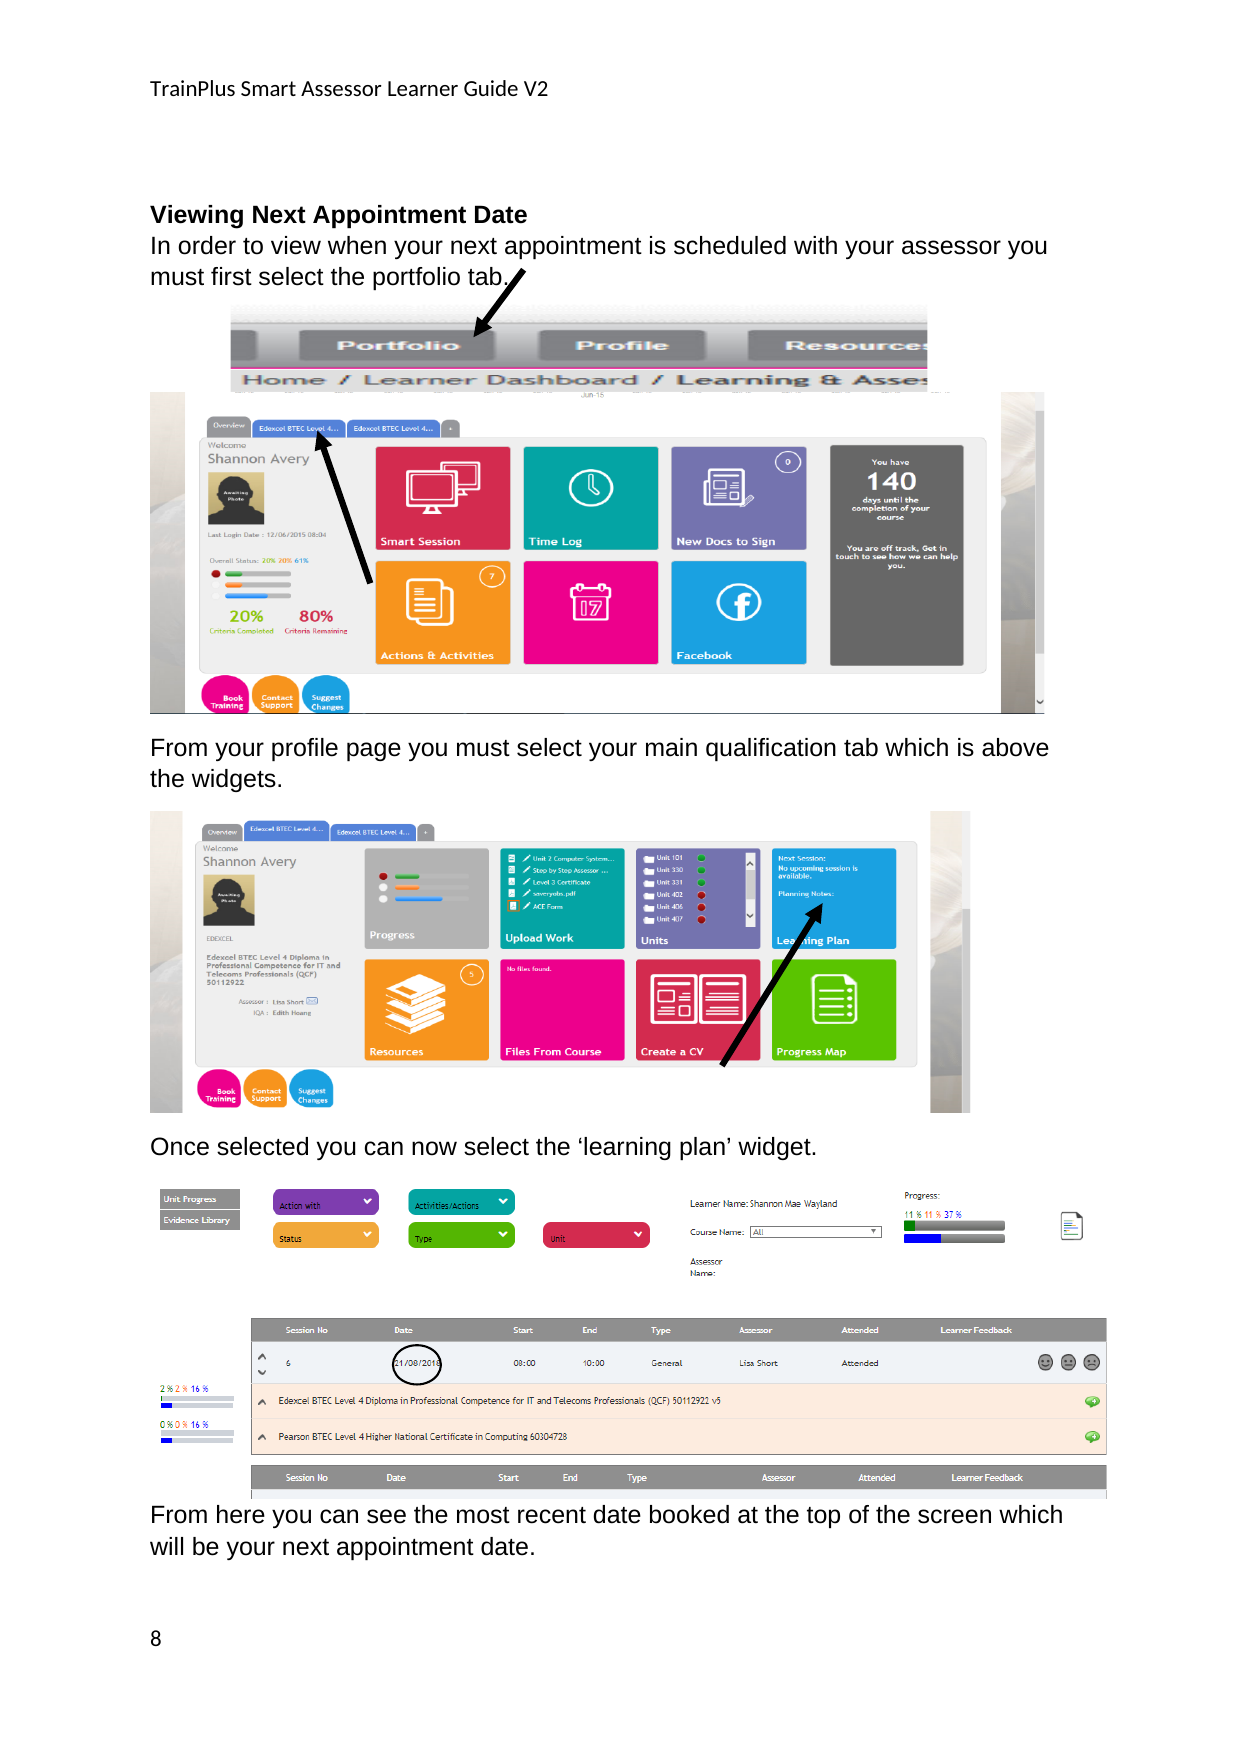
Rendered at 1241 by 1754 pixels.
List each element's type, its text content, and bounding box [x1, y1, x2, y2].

picture [150, 1179, 1113, 1499]
text Once selected you can now select the ‘learning plan’ widget. [150, 1131, 1090, 1160]
picture [150, 293, 1045, 714]
picture [150, 811, 971, 1113]
subtitle Viewing Next Appointment Date [150, 200, 1090, 229]
text From your profile page you must select your main qualification tab which is above the widgets. [150, 405, 1090, 792]
text From here you can see the most recent date booked at the top of the screen which will be your next appointment date. [150, 1499, 1090, 1561]
text In order to view when your next appointment is scheduled with your assessor you must first select the portfolio tab. [150, 231, 1090, 291]
